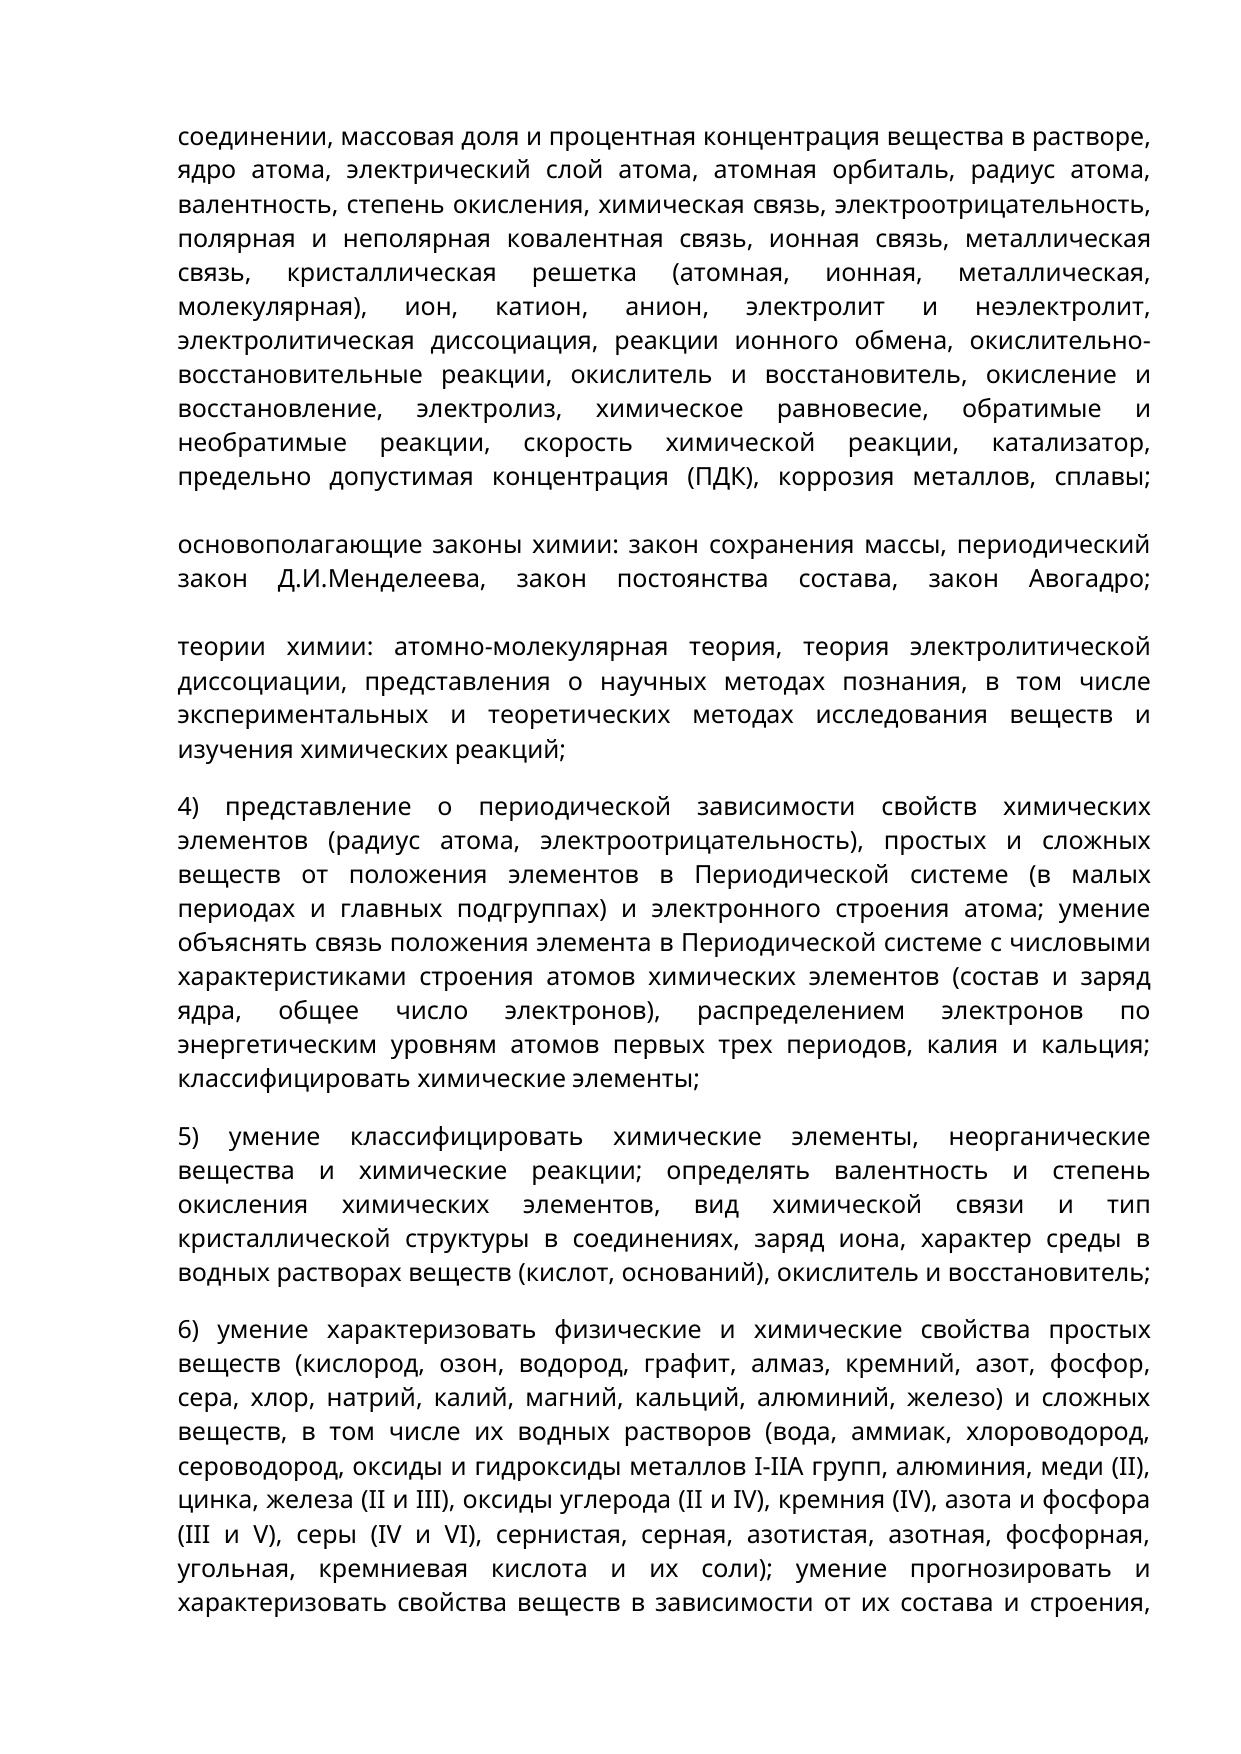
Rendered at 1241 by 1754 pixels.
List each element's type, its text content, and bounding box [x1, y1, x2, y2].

text 4) представление о периодической зависимости свойств химических элементов (радиус атома, электроотрицательность), простых и сложных веществ от положения элементов в Периодической системе (в малых периодах и главных подгруппах) и электронного строения атома; умение объяснять связь положения элемента в Периодической системе с числовыми характеристиками строения атомов химических элементов (состав и заряд ядра, общее число электронов), распределением электронов по энергетическим уровням атомов первых трех периодов, калия и кальция; классифицировать химические элементы; [177, 788, 1152, 1095]
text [177, 118, 1152, 765]
text 5) умение классифицировать химические элементы, неорганические вещества и химические реакции; определять валентность и степень окисления химических элементов, вид химической связи и тип кристаллической структуры в соединениях, заряд иона, характер среды в водных растворах веществ (кислот, оснований), окислитель и восстановитель; [177, 1118, 1152, 1289]
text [177, 1312, 1152, 1618]
